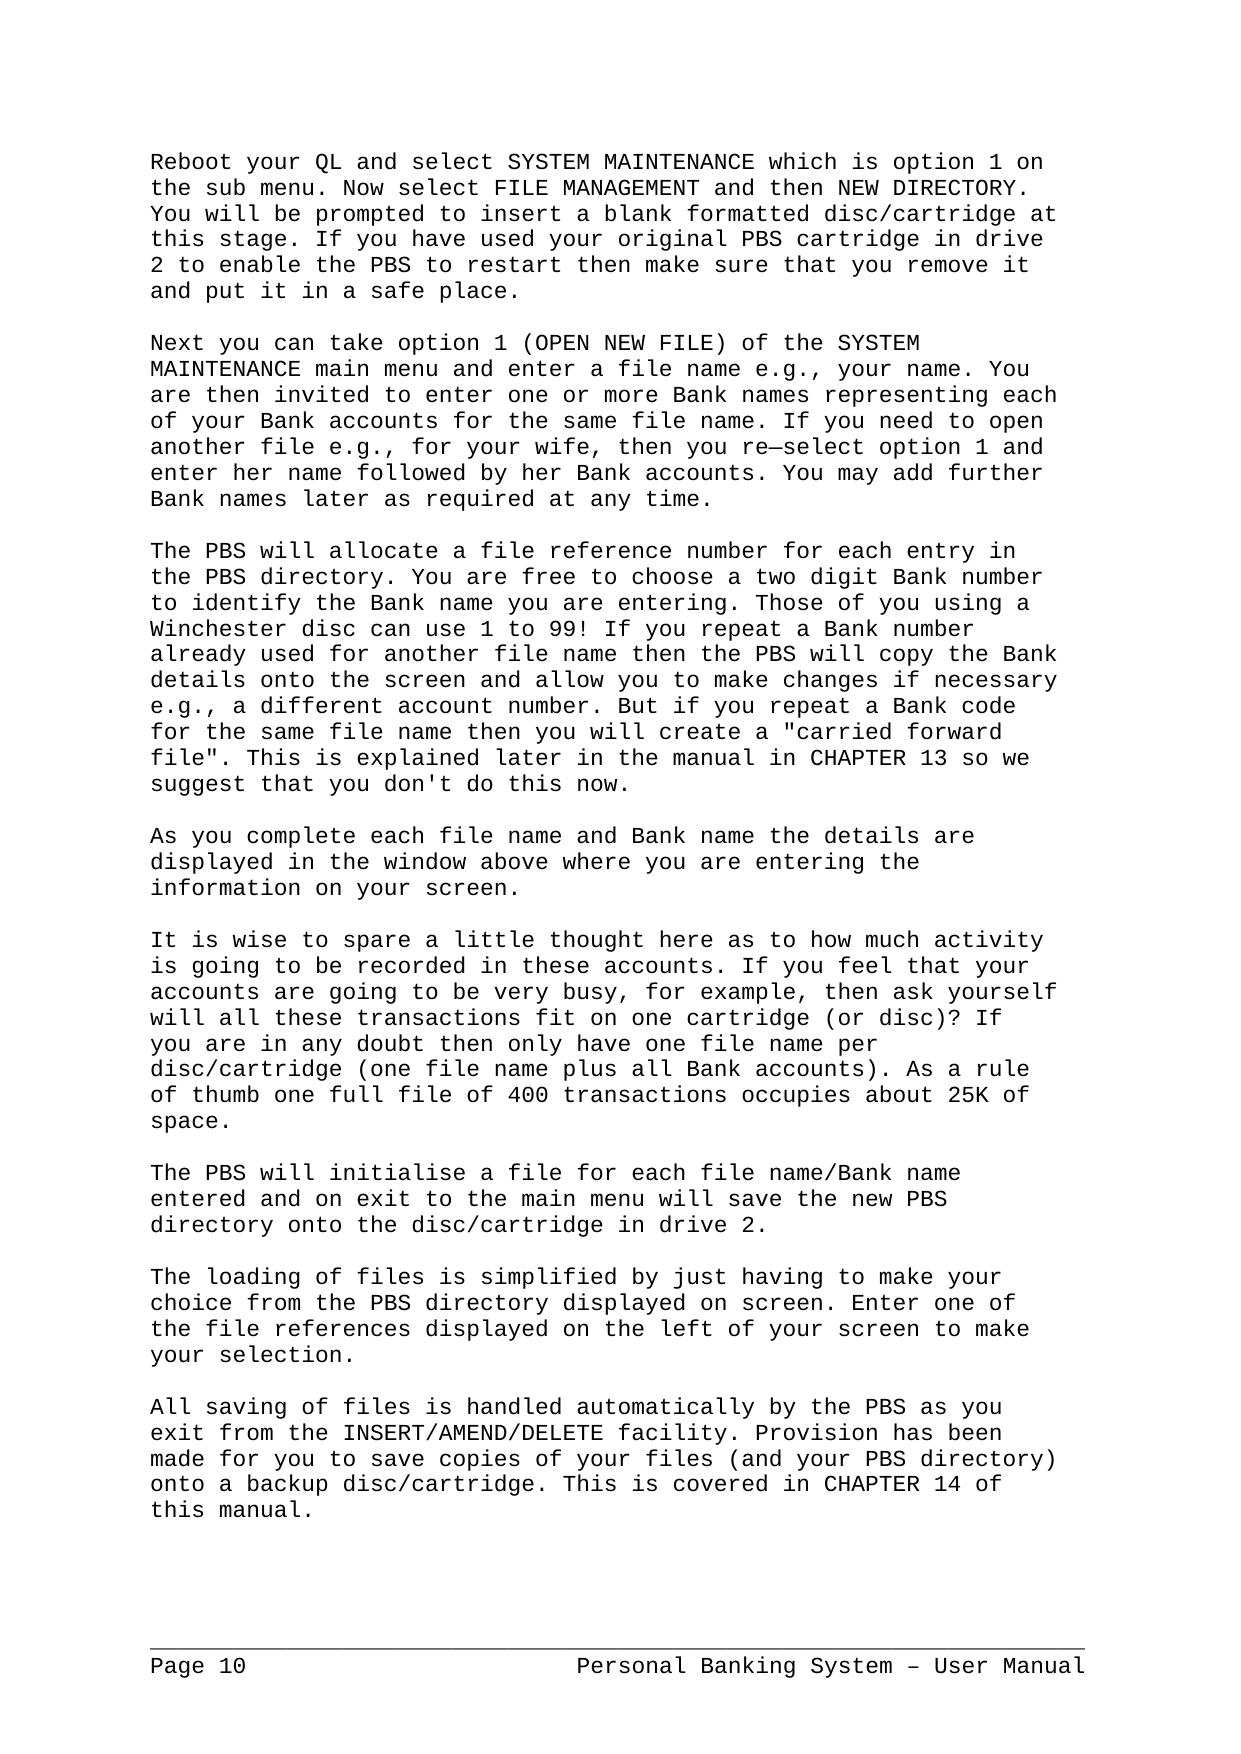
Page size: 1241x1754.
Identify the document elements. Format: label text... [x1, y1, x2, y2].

text Bank names later as required at any time. [150, 487, 1090, 513]
text It is wise to spare a little thought here as to how much activity [150, 928, 1090, 954]
text of your Bank accounts for the same file name. If you need to open [150, 409, 1090, 435]
text file". This is explained later in the manual in CHAPTER 13 so we [150, 747, 1090, 772]
text accounts are going to be very busy, for example, then ask yourself [150, 980, 1090, 1006]
text and put it in a safe place. [150, 280, 1090, 306]
text All saving of files is handled automatically by the PBS as you [150, 1395, 1090, 1421]
text made for you to save copies of your files (and your PBS directory) [150, 1447, 1090, 1473]
text will all these transactions fit on one cartridge (or disc)? If [150, 1006, 1090, 1032]
text The loading of files is simplified by just having to make your [150, 1265, 1090, 1291]
text another file e.g., for your wife, then you re—select option 1 and [150, 435, 1090, 461]
text Winchester disc can use 1 to 99! If you repeat a Bank number [150, 617, 1090, 643]
text onto a backup disc/cartridge. This is covered in CHAPTER 14 of [150, 1473, 1090, 1499]
text space. [150, 1110, 1090, 1136]
text your selection. [150, 1343, 1090, 1369]
text of thumb one full file of 400 transactions occupies about 25K of [150, 1084, 1090, 1110]
text enter her name followed by her Bank accounts. You may add further [150, 461, 1090, 487]
text this manual. [150, 1499, 1090, 1525]
text details onto the screen and allow you to make changes if necessary [150, 669, 1090, 695]
text exit from the INSERT/AMEND/DELETE facility. Provision has been [150, 1421, 1090, 1447]
text The PBS will initialise a file for each file name/Bank name [150, 1162, 1090, 1187]
text disc/cartridge (one file name plus all Bank accounts). As a rule [150, 1058, 1090, 1084]
text directory onto the disc/cartridge in drive 2. [150, 1213, 1090, 1239]
text 2 to enable the PBS to restart then make sure that you remove it [150, 254, 1090, 280]
text displayed in the window above where you are entering the [150, 850, 1090, 876]
text MAINTENANCE main menu and enter a file name e.g., your name. You [150, 357, 1090, 383]
text you are in any doubt then only have one file name per [150, 1032, 1090, 1058]
text Next you can take option 1 (OPEN NEW FILE) of the SYSTEM [150, 332, 1090, 357]
text entered and on exit to the main menu will save the new PBS [150, 1187, 1090, 1213]
text The PBS will allocate a file reference number for each entry in [150, 539, 1090, 565]
text to identify the Bank name you are entering. Those of you using a [150, 591, 1090, 617]
text e.g., a different account number. But if you repeat a Bank code [150, 695, 1090, 721]
text suggest that you don't do this now. [150, 772, 1090, 798]
text the sub menu. Now select FILE MANAGEMENT and then NEW DIRECTORY. [150, 176, 1090, 202]
text the file references displayed on the left of your screen to make [150, 1317, 1090, 1343]
text the PBS directory. You are free to choose a two digit Bank number [150, 565, 1090, 591]
text You will be prompted to insert a blank formatted disc/cartridge at [150, 202, 1090, 228]
text are then invited to enter one or more Bank names representing each [150, 383, 1090, 409]
text for the same file name then you will create a "carried forward [150, 721, 1090, 747]
text is going to be recorded in these accounts. If you feel that your [150, 954, 1090, 980]
text choice from the PBS directory displayed on screen. Enter one of [150, 1291, 1090, 1317]
text Reboot your QL and select SYSTEM MAINTENANCE which is option 1 on [150, 150, 1090, 176]
text As you complete each file name and Bank name the details are [150, 824, 1090, 850]
text this stage. If you have used your original PBS cartridge in drive [150, 228, 1090, 254]
text already used for another file name then the PBS will copy the Bank [150, 643, 1090, 669]
text information on your screen. [150, 876, 1090, 902]
